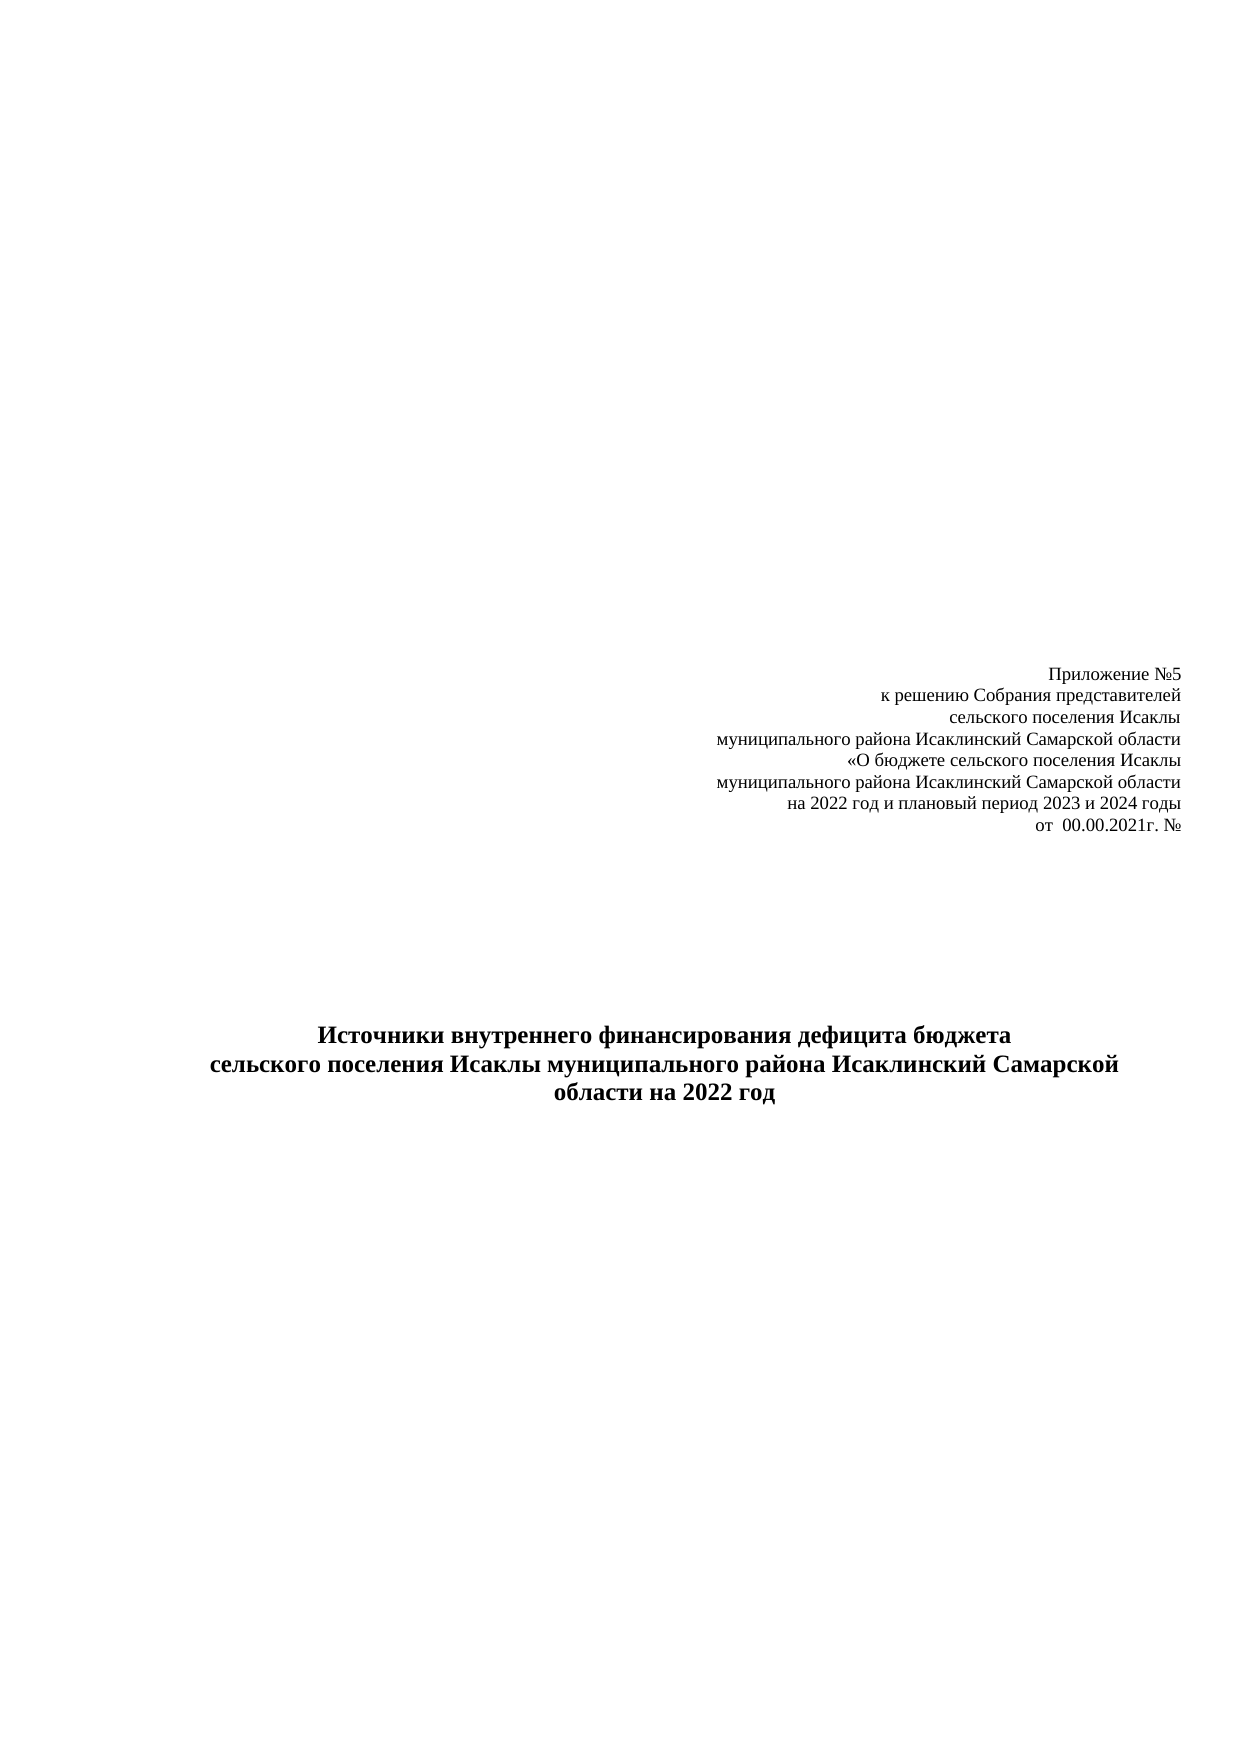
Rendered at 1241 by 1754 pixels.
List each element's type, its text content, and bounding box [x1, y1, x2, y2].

text «О бюджете сельского поселения Исаклы [177, 749, 1181, 771]
text муниципального района Исаклинский Самарской области [177, 771, 1181, 792]
text на 2022 год и плановый период 2023 и 2024 годы [177, 792, 1181, 814]
text сельского поселения Исаклы [177, 706, 1181, 727]
text муниципального района Исаклинский Самарской области [177, 727, 1181, 749]
text Источники внутреннего финансирования дефицита бюджета [177, 1020, 1152, 1049]
text к решению Собрания представителей [177, 684, 1181, 706]
text сельского поселения Исаклы муниципального района Исаклинский Самарской области на 2022 год [177, 1049, 1152, 1106]
text от 00.00.2021г. № [177, 814, 1181, 835]
text Приложение №5 [177, 663, 1181, 684]
